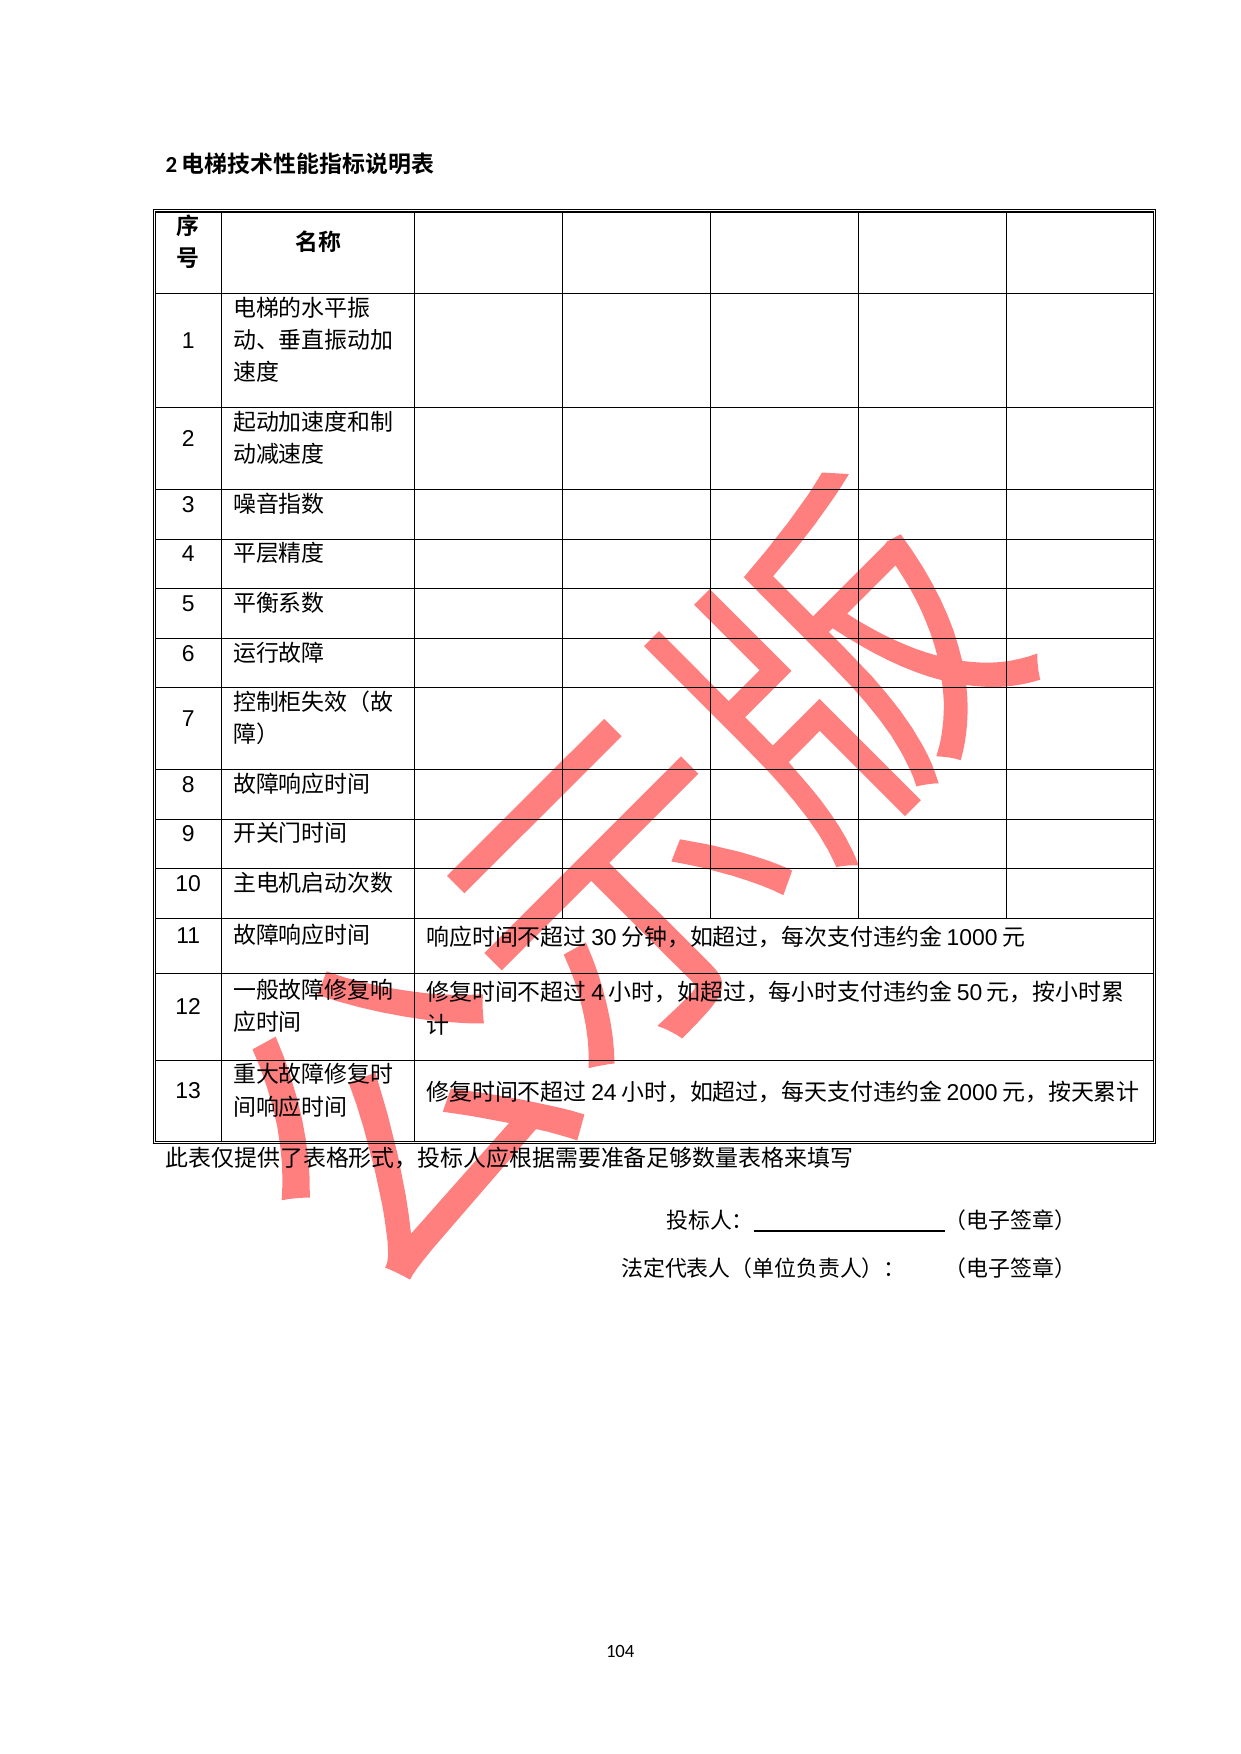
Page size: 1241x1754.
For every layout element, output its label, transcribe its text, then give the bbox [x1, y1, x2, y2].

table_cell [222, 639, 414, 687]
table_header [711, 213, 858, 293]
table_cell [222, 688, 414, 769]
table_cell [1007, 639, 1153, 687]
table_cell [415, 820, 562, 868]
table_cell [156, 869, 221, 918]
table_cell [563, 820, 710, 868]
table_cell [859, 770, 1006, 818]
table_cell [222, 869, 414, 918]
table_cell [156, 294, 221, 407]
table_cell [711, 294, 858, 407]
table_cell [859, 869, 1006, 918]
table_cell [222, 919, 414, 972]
text 法定代表人（单位负责人）： （电子签章） [165, 1251, 1076, 1282]
text 投标人： （电子签章） [165, 1203, 1076, 1235]
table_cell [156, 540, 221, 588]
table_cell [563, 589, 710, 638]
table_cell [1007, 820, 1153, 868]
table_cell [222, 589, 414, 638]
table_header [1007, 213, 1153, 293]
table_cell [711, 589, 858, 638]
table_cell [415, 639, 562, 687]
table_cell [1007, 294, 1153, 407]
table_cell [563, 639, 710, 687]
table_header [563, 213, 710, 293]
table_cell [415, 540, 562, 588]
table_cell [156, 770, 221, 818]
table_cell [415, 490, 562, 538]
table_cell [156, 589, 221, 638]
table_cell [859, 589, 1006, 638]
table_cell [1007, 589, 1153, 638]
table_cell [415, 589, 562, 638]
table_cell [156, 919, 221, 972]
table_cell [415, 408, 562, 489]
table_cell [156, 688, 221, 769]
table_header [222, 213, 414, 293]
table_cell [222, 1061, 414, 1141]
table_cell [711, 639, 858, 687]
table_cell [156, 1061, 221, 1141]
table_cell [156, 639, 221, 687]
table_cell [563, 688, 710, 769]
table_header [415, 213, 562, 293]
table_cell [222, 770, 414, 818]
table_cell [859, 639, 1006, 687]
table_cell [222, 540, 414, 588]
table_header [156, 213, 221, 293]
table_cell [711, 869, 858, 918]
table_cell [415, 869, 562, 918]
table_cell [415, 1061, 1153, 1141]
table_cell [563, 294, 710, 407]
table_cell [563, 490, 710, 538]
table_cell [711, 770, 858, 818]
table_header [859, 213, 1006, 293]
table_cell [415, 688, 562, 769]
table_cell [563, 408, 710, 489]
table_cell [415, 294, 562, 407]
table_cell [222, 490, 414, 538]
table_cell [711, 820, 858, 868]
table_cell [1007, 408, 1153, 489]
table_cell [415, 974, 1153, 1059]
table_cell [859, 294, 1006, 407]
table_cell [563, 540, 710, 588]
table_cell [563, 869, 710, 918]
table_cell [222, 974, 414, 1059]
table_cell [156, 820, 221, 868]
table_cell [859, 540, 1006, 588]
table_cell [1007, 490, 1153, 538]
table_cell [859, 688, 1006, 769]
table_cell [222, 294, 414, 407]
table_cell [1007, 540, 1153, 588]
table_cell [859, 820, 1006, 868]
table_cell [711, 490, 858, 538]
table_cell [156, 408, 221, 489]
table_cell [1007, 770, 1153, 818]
text 此表仅提供了表格形式，投标人应根据需要准备足够数量表格来填写 [165, 1144, 1075, 1172]
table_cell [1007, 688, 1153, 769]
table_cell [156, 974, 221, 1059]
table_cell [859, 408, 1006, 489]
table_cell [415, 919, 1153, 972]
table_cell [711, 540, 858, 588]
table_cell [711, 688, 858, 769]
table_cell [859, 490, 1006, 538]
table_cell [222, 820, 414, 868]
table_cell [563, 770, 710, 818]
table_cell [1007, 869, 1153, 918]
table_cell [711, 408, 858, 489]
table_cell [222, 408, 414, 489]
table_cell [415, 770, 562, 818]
text 2电梯技术性能指标说明表 [165, 151, 1075, 179]
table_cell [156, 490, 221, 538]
